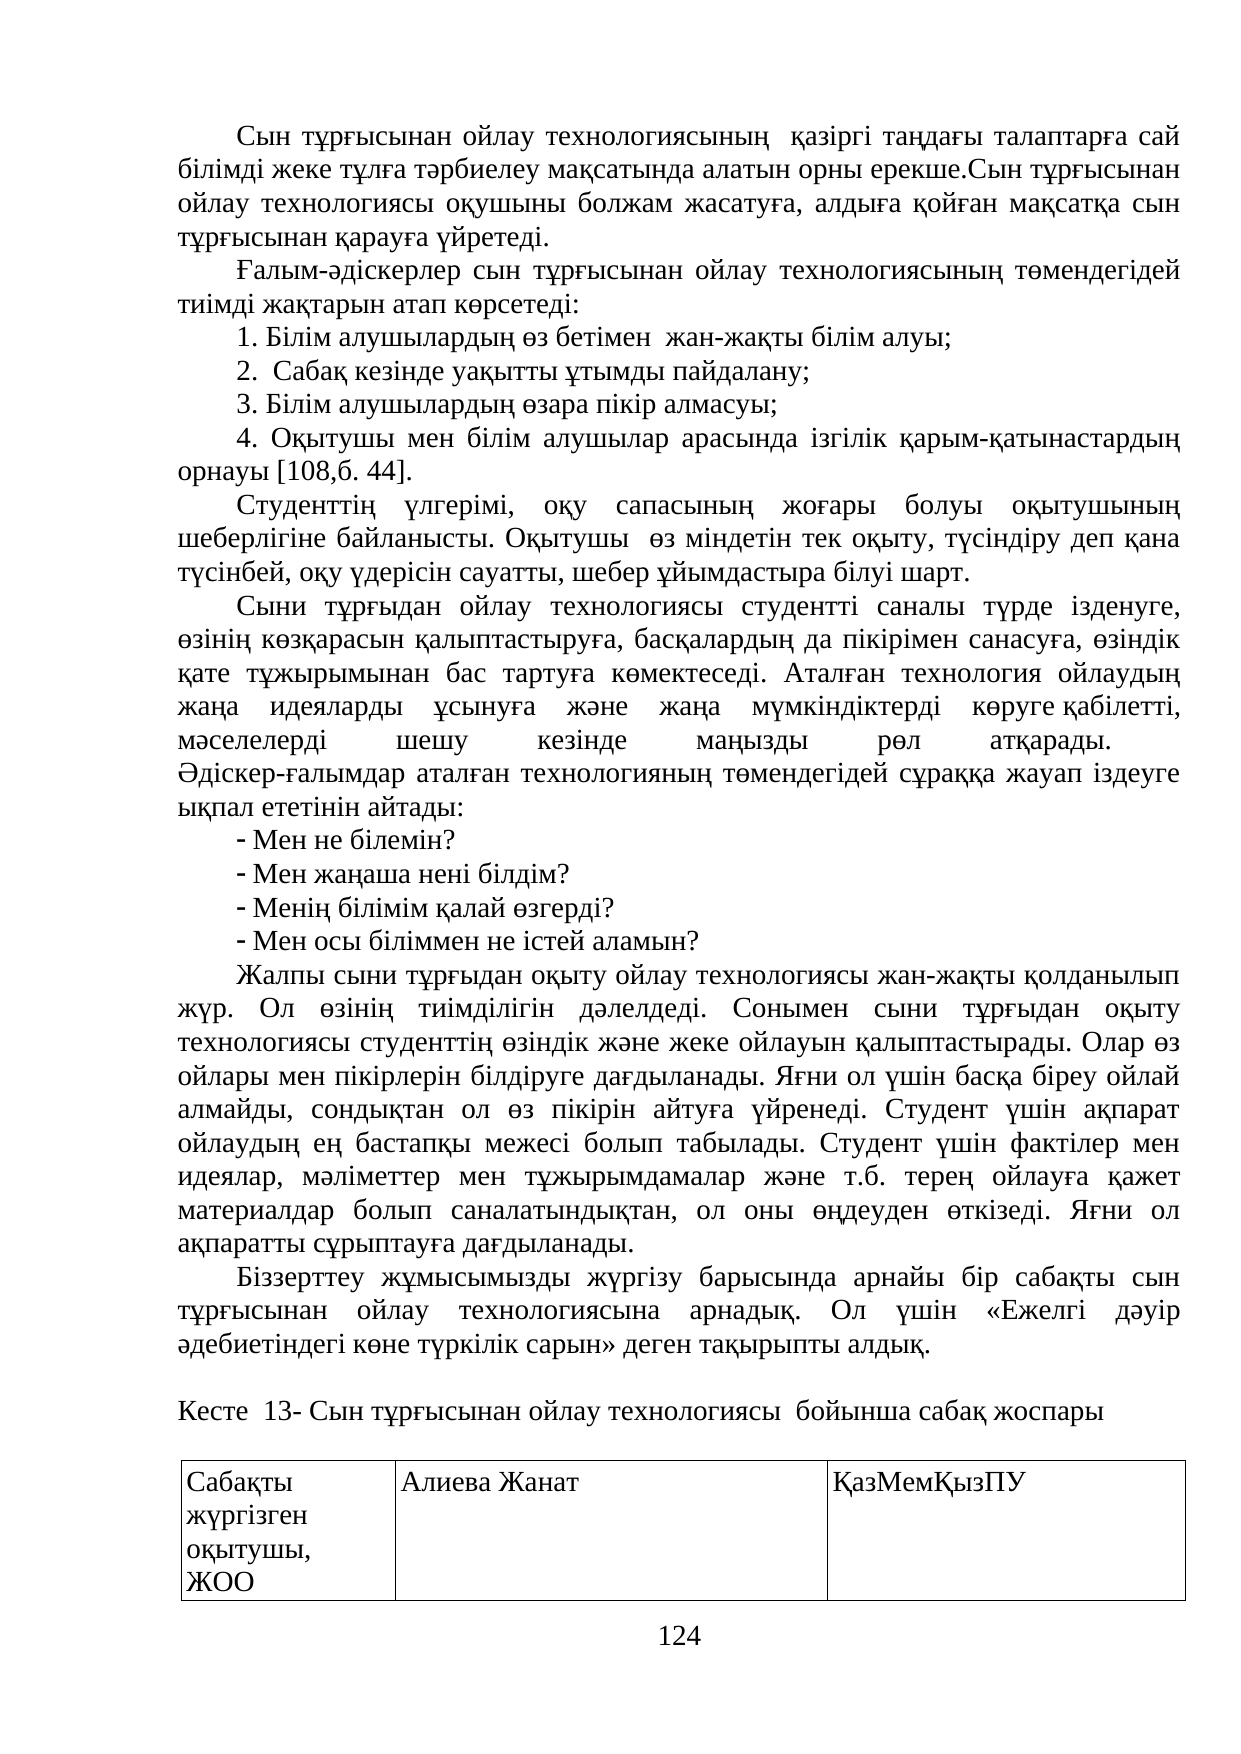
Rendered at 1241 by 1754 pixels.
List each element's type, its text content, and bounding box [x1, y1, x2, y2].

list Менің білімім қалай өзгерді? [177, 890, 1181, 923]
list Мен жаңаша нені білдім? [177, 856, 1181, 890]
text 3. Білім алушылардың өзара пікір алмасуы; [177, 386, 1181, 420]
text 4. Оқытушы мен білім алушылар арасында ізгілік қарым-қатынастардың орнауы [108,б. 44]. [177, 420, 1181, 487]
text 1. Білім алушылардың өз бетімен жан-жақты білім алуы; [177, 319, 1181, 353]
text Сын тұрғысынан ойлау технологиясының қазіргі таңдағы талаптарға сай білімді жеке тұлға тәрбиелеу мақсатында алатын орны ерекше.Сын тұрғысынан ойлау технологиясы оқушыны болжам жасатуға, алдыға қойған мақсатқа сын тұрғысынан қарауға үйретеді. [177, 118, 1181, 252]
list Мен не білемін? [177, 822, 1181, 856]
text Біззерттеу жұмысымызды жүргізу барысында арнайы бір сабақты сын тұрғысынан ойлау технологиясына арнадық. Ол үшін «Ежелгі дәуір әдебиетіндегі көне түркілік сарын» деген тақырыпты алдық. [177, 1259, 1181, 1359]
text Кесте 13- Сын тұрғысынан ойлау технологиясы бойынша сабақ жоспары [177, 1393, 1181, 1427]
text Жалпы сыни тұрғыдан оқыту ойлау технологиясы жан-жақты қолданылып жүр. Ол өзінің тиімділігін дәлелдеді. Сонымен сыни тұрғыдан оқыту технологиясы студенттің өзіндік және жеке ойлауын қалыптастырады. Олар өз ойлары мен пікірлерін білдіруге дағдыланады. Яғни ол үшін басқа біреу ойлай алмайды, сондықтан ол өз пікірін айтуға үйренеді. Студент үшін ақпарат ойлаудың ең бастапқы межесі болып табылады. Студент үшін фактілер мен идеялар, мәліметтер мен тұжырымдамалар және т.б. терең ойлауға қажет материалдар болып саналатындықтан, ол оны өңдеуден өткізеді. Яғни ол ақпаратты сұрыптауға дағдыланады. [177, 957, 1181, 1259]
table_header ҚазМемҚызПУ [828, 1461, 1185, 1600]
table_header Сабақты жүргізген оқытушы, ЖОО [182, 1461, 395, 1600]
text Студенттің үлгерімі, оқу сапасының жоғары болуы оқытушының шеберлігіне байланысты. Оқытушы өз міндетін тек оқыту, түсіндіру деп қана түсінбей, оқу үдерісін сауатты, шебер ұйымдастыра білуі шарт. [177, 487, 1181, 588]
text Сыни тұрғыдан ойлау технологиясы студентті саналы түрде ізденуге, өзінің көзқарасын қалыптастыруға, басқалардың да пікірімен санасуға, өзіндік қате тұжырымынан бас тартуға көмектеседі. Аталған технология ойлаудың жаңа идеяларды ұсынуға және жаңа мүмкіндіктерді көруге қабілетті, мәселелерді шешу кезінде маңызды рөл атқарады. Әдіскер-ғалымдар аталған технологияның төмендегідей сұраққа жауап іздеуге ықпал ететінін айтады: [177, 588, 1181, 822]
table_header Алиева Жанат [396, 1461, 827, 1600]
list Мен осы біліммен не істей аламын? [177, 923, 1181, 957]
text Ғалым-әдіскерлер сын тұрғысынан ойлау технологиясының төмендегідей тиімді жақтарын атап көрсетеді: [177, 252, 1181, 319]
text 2. Сабақ кезінде уақытты ұтымды пайдалану; [177, 353, 1181, 386]
